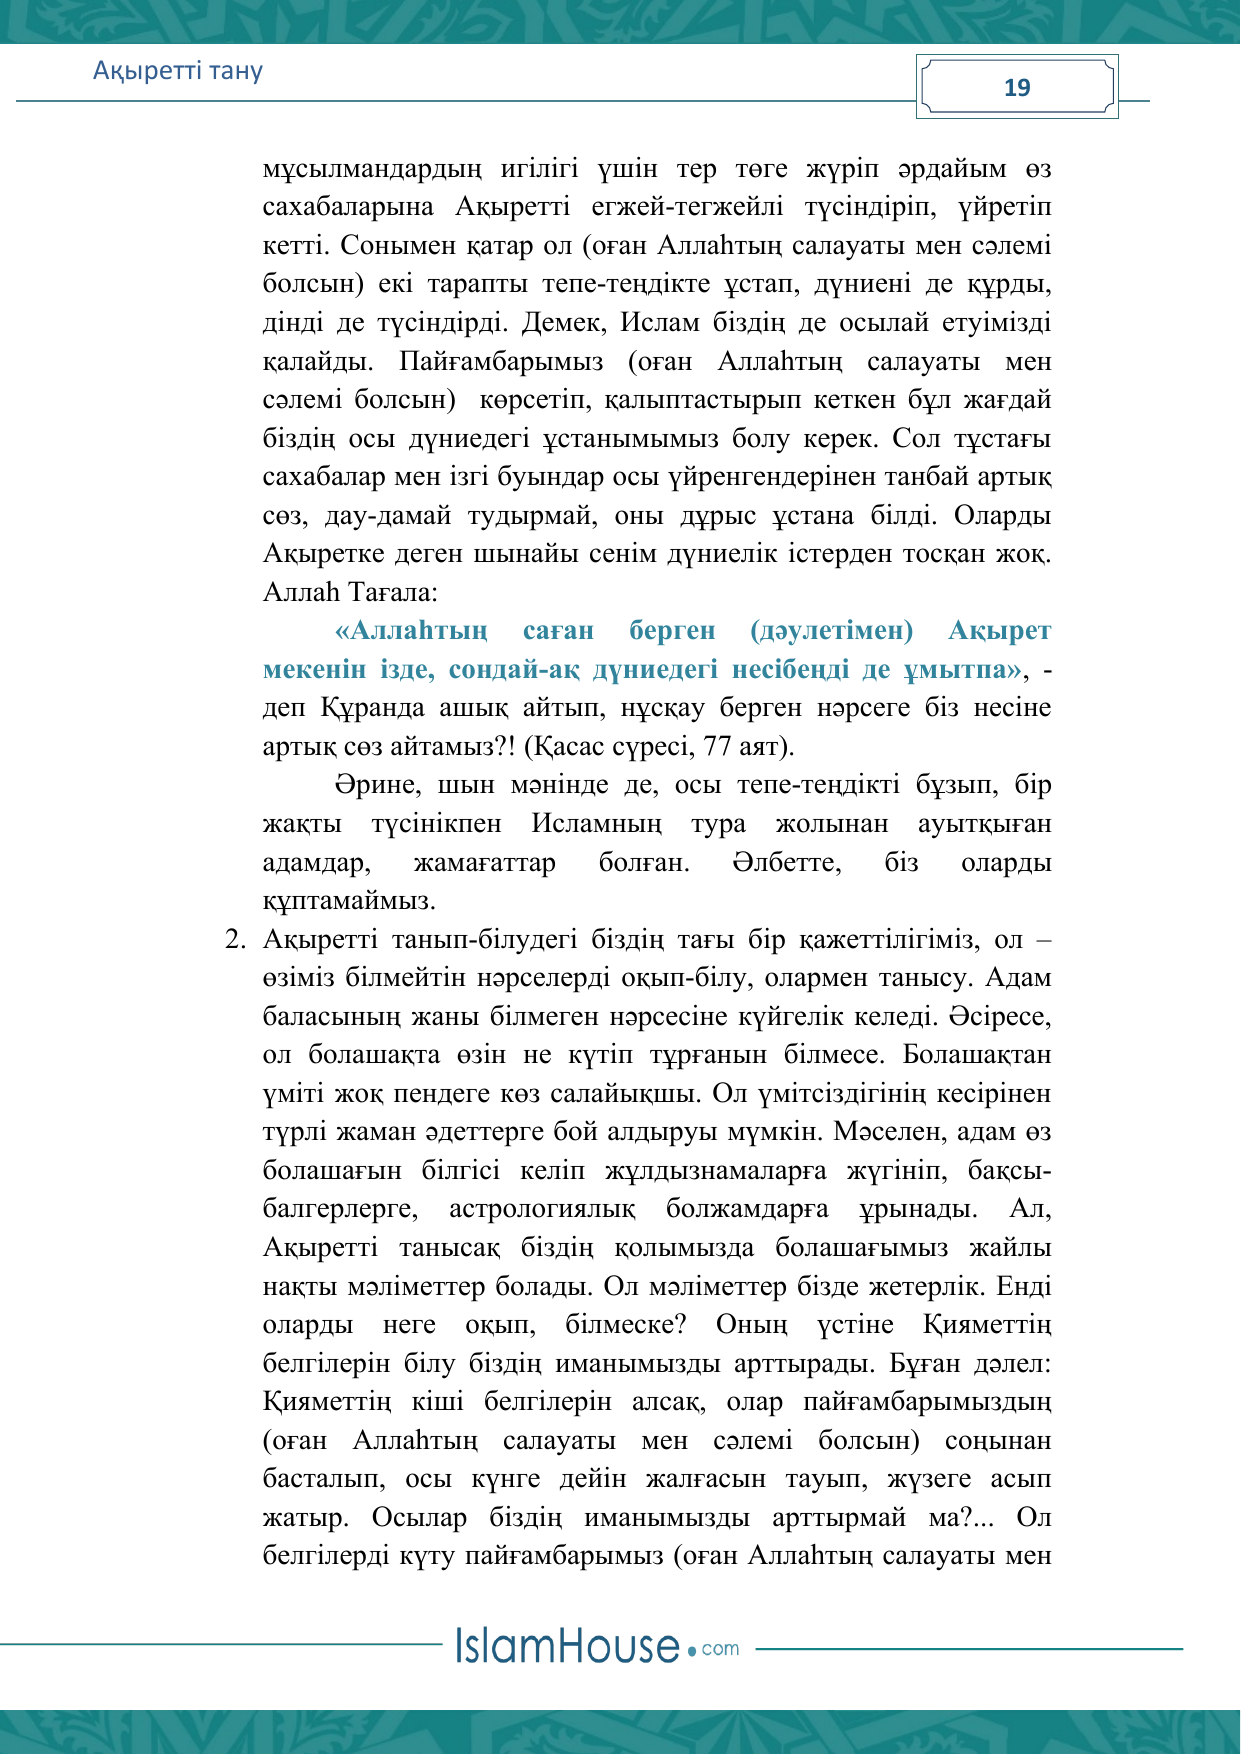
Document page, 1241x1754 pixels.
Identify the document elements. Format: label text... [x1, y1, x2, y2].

picture [0, 1618, 443, 1665]
picture [0, 1710, 1241, 1754]
list «Аллаһтың саған берген (дәулетімен) Ақырет мекенін ізде, сондай-ақ дүниедегі несібеңді де ұмытпа», - деп Құранда ашық айтып, нұсқау берген нәрсеге біз несіне артық сөз айтамыз?! (Қасас сүресі, 77 аят). [262, 612, 1053, 762]
picture [0, 0, 1240, 44]
picture [447, 1620, 1184, 1672]
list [262, 150, 1053, 607]
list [225, 921, 1053, 1571]
list Әрине, шын мәнінде де, осы тепе-теңдікті бұзып, бір жақты түсінікпен Исламның тура жолынан ауытқыған адамдар, жамағаттар болған. Әлбетте, біз оларды құптамаймыз. [262, 767, 1053, 916]
